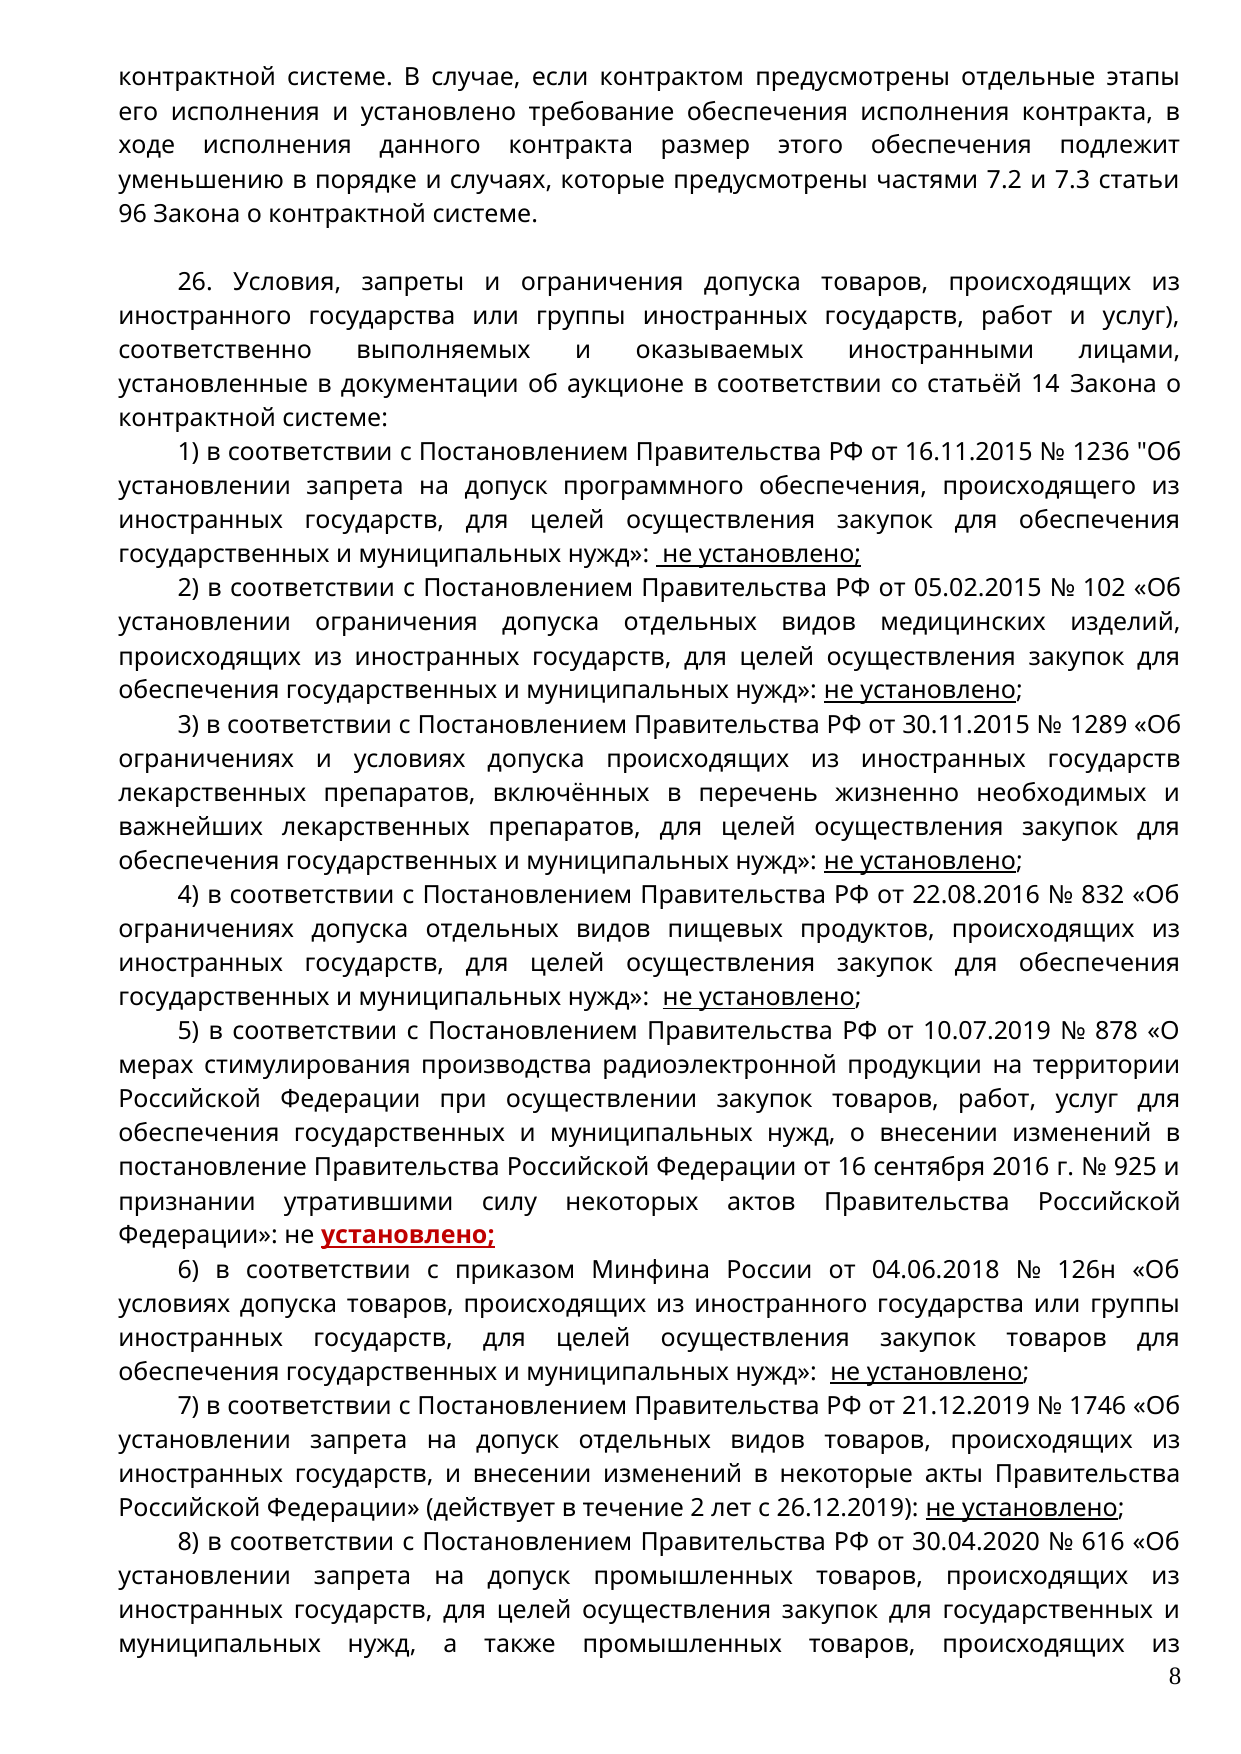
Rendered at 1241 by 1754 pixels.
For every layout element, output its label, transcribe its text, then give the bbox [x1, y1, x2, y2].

text 1) в соответствии с Постановлением Правительства РФ от 16.11.2015 № 1236 "Об установлении запрета на допуск программного обеспечения, происходящего из иностранных государств, для целей осуществления закупок для обеспечения государственных и муниципальных нужд»: не установлено; [118, 434, 1181, 570]
text 7) в соответствии с Постановлением Правительства РФ от 21.12.2019 № 1746 «Об установлении запрета на допуск отдельных видов товаров, происходящих из иностранных государств, и внесении изменений в некоторые акты Правительства Российской Федерации» (действует в течение 2 лет с 26.12.2019): не установлено; [118, 1387, 1181, 1524]
text 4) в соответствии с Постановлением Правительства РФ от 22.08.2016 № 832 «Об ограничениях допуска отдельных видов пищевых продуктов, происходящих из иностранных государств, для целей осуществления закупок для обеспечения государственных и муниципальных нужд»: не установлено; [118, 877, 1181, 1013]
text 6) в соответствии с приказом Минфина России от 04.06.2018 № 126н «Об условиях допуска товаров, происходящих из иностранного государства или группы иностранных государств, для целей осуществления закупок товаров для обеспечения государственных и муниципальных нужд»: не установлено; [118, 1251, 1181, 1387]
text 5) в соответствии с Постановлением Правительства РФ от 10.07.2019 № 878 «О мерах стимулирования производства радиоэлектронной продукции на территории Российской Федерации при осуществлении закупок товаров, работ, услуг для обеспечения государственных и муниципальных нужд, о внесении изменений в постановление Правительства Российской Федерации от 16 сентября 2016 г. № 925 и признании утратившими силу некоторых актов Правительства Российской Федерации»: не установлено; [118, 1013, 1181, 1251]
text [118, 59, 1181, 229]
text 2) в соответствии с Постановлением Правительства РФ от 05.02.2015 № 102 «Об установлении ограничения допуска отдельных видов медицинских изделий, происходящих из иностранных государств, для целей осуществления закупок для обеспечения государственных и муниципальных нужд»: не установлено; [118, 570, 1181, 706]
text 26. Условия, запреты и ограничения допуска товаров, происходящих из иностранного государства или группы иностранных государств, работ и услуг), соответственно выполняемых и оказываемых иностранными лицами, установленные в документации об аукционе в соответствии со статьёй 14 Закона о контрактной системе: [118, 263, 1181, 434]
text 3) в соответствии с Постановлением Правительства РФ от 30.11.2015 № 1289 «Об ограничениях и условиях допуска происходящих из иностранных государств лекарственных препаратов, включённых в перечень жизненно необходимых и важнейших лекарственных препаратов, для целей осуществления закупок для обеспечения государственных и муниципальных нужд»: не установлено; [118, 706, 1181, 877]
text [118, 1524, 1181, 1660]
